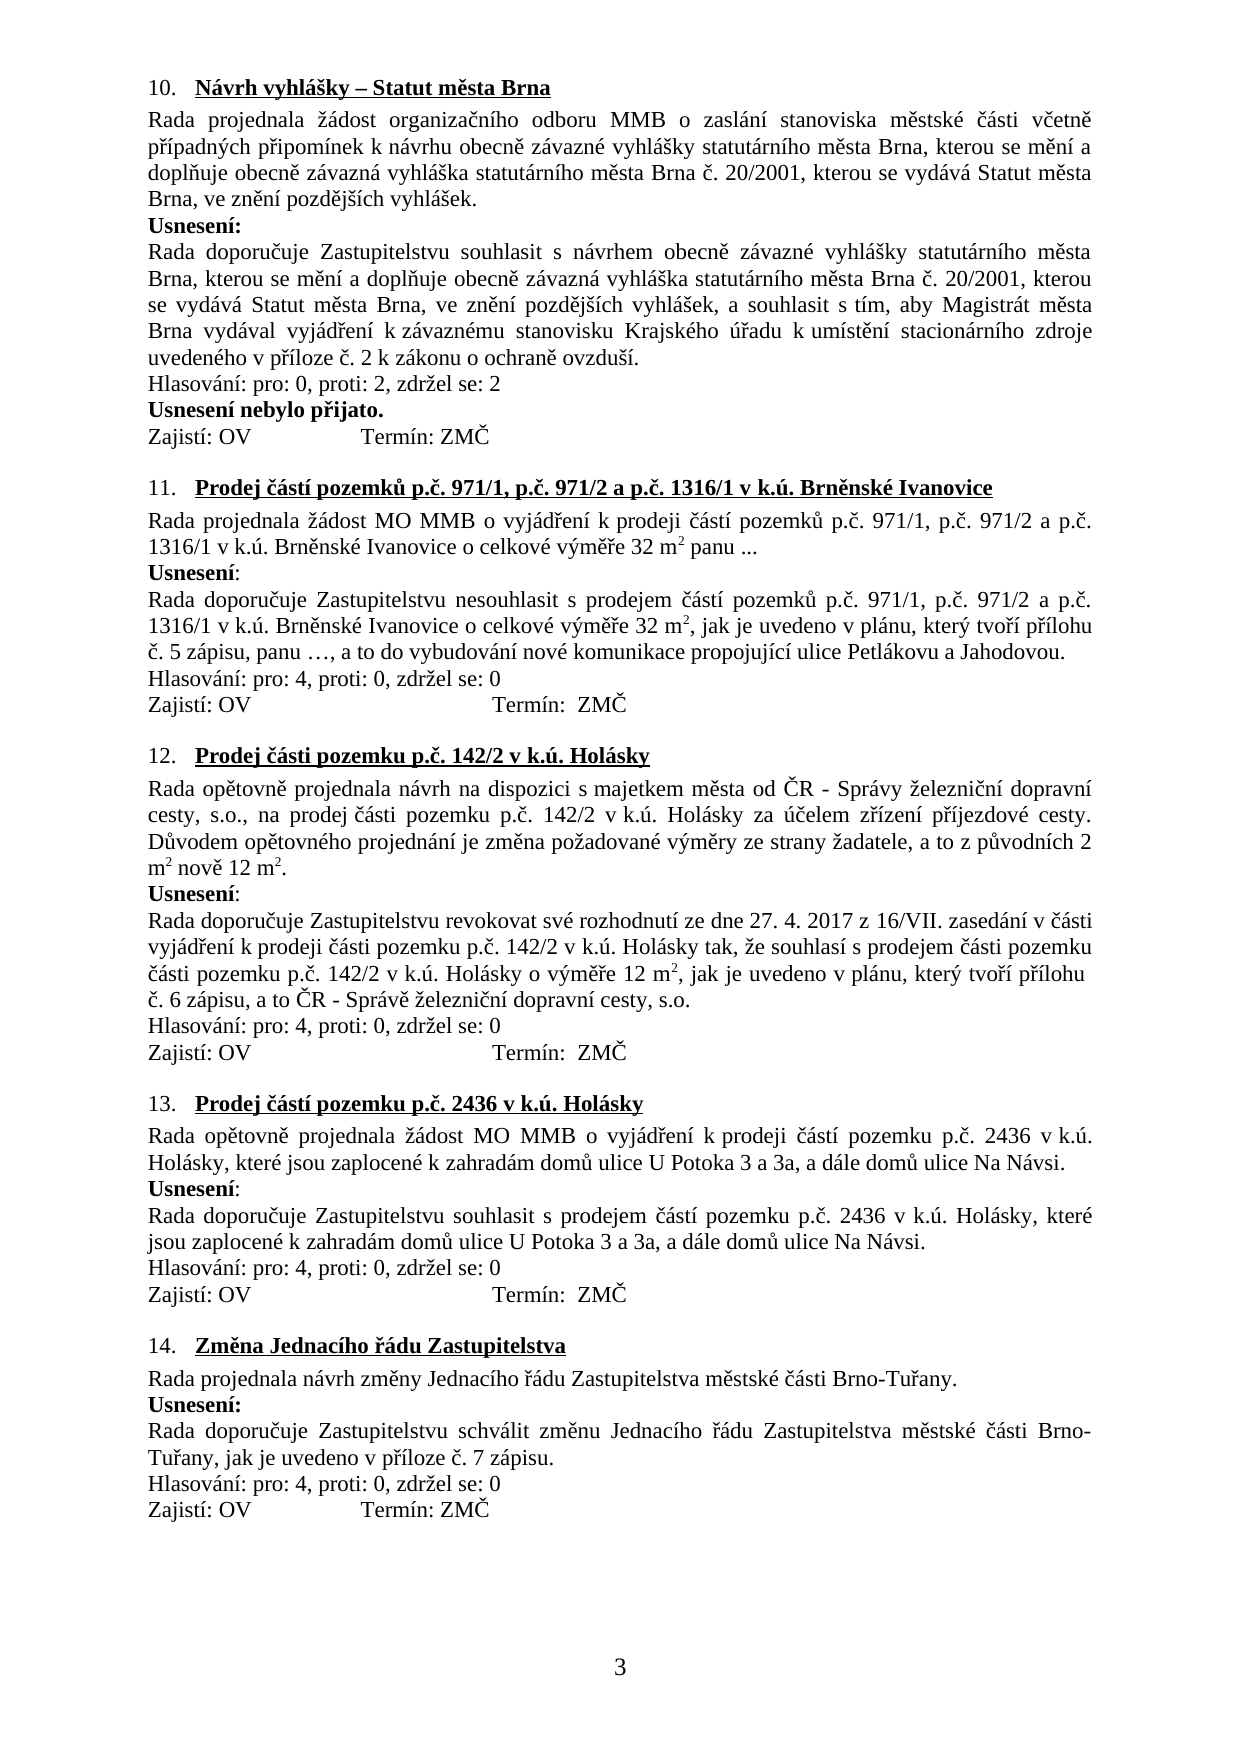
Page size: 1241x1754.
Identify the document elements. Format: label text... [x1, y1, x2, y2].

text Zajistí: OV Termín: ZMČ [148, 691, 1093, 717]
text Hlasování: pro: 4, proti: 0, zdržel se: 0 [148, 1470, 1093, 1496]
text Usnesení: [148, 881, 1093, 907]
text Rada doporučuje Zastupitelstvu nesouhlasit s prodejem částí pozemků p.č. 971/1, p.č. 971/2 a p.č. 1316/1 v k.ú. Brněnské Ivanovice o celkové výměře 32 m2, jak je uvedeno v plánu, který tvoří přílohu č. 5 zápisu, panu …, a to do vybudování nové komunikace propojující ulice Petlákovu a Jahodovou. [148, 586, 1093, 665]
text Rada doporučuje Zastupitelstvu revokovat své rozhodnutí ze dne 27. 4. 2017 z 16/VII. zasedání v části vyjádření k prodeji části pozemku p.č. 142/2 v k.ú. Holásky tak, že souhlasí s prodejem části pozemku části pozemku p.č. 142/2 v k.ú. Holásky o výměře 12 m2, jak je uvedeno v plánu, který tvoří přílohu č. 6 zápisu, a to ČR - Správě železniční dopravní cesty, s.o. [148, 907, 1093, 1012]
subtitle Návrh vyhlášky – Statut města Brna [148, 74, 1093, 100]
text Hlasování: pro: 4, proti: 0, zdržel se: 0 [148, 665, 1093, 691]
subtitle Prodej části pozemku p.č. 142/2 v k.ú. Holásky [148, 742, 1093, 769]
text Usnesení: [148, 212, 1093, 238]
text Rada doporučuje Zastupitelstvu souhlasit s prodejem částí pozemku p.č. 2436 v k.ú. Holásky, které jsou zaplocené k zahradám domů ulice U Potoka 3 a 3a, a dále domů ulice Na Návsi. [148, 1202, 1093, 1254]
text Zajistí: OV Termín: ZMČ [148, 1039, 1093, 1065]
text Hlasování: pro: 4, proti: 0, zdržel se: 0 [148, 1254, 1093, 1281]
text Rada projednala žádost organizačního odboru MMB o zaslání stanoviska městské části včetně případných připomínek k návrhu obecně závazné vyhlášky statutárního města Brna, kterou se mění a doplňuje obecně závazná vyhláška statutárního města Brna č. 20/2001, kterou se vydává Statut města Brna, ve znění pozdějších vyhlášek. [148, 106, 1093, 212]
text Rada projednala žádost MO MMB o vyjádření k prodeji částí pozemků p.č. 971/1, p.č. 971/2 a p.č. 1316/1 v k.ú. Brněnské Ivanovice o celkové výměře 32 m2 panu ... [148, 507, 1093, 559]
text Hlasování: pro: 4, proti: 0, zdržel se: 0 [148, 1012, 1093, 1039]
text Zajistí: OV Termín: ZMČ [148, 1281, 1093, 1307]
subtitle Prodej částí pozemku p.č. 2436 v k.ú. Holásky [148, 1090, 1093, 1116]
text Rada projednala návrh změny Jednacího řádu Zastupitelstva městské části Brno-Tuřany. [148, 1365, 1093, 1391]
text Zajistí: OV Termín: ZMČ [148, 1496, 1093, 1523]
text Rada doporučuje Zastupitelstvu souhlasit s návrhem obecně závazné vyhlášky statutárního města Brna, kterou se mění a doplňuje obecně závazná vyhláška statutárního města Brna č. 20/2001, kterou se vydává Statut města Brna, ve znění pozdějších vyhlášek, a souhlasit s tím, aby Magistrát města Brna vydával vyjádření k závaznému stanovisku Krajského úřadu k umístění stacionárního zdroje uvedeného v příloze č. 2 k zákonu o ochraně ovzduší. [148, 238, 1093, 370]
text Rada opětovně projednala návrh na dispozici s majetkem města od ČR - Správy železniční dopravní cesty, s.o., na prodej části pozemku p.č. 142/2 v k.ú. Holásky za účelem zřízení příjezdové cesty. Důvodem opětovného projednání je změna požadované výměry ze strany žadatele, a to z původních 2 m2 nově 12 m2. [148, 775, 1093, 881]
text Hlasování: pro: 0, proti: 2, zdržel se: 2 [148, 370, 1093, 396]
text Zajistí: OV Termín: ZMČ [148, 423, 1093, 449]
text Usnesení: [148, 1391, 1093, 1417]
text Usnesení nebylo přijato. [148, 396, 1093, 423]
text Usnesení: [148, 559, 1093, 586]
text Rada opětovně projednala žádost MO MMB o vyjádření k prodeji částí pozemku p.č. 2436 v k.ú. Holásky, které jsou zaplocené k zahradám domů ulice U Potoka 3 a 3a, a dále domů ulice Na Návsi. [148, 1123, 1093, 1175]
subtitle Prodej částí pozemků p.č. 971/1, p.č. 971/2 a p.č. 1316/1 v k.ú. Brněnské Ivanovice [148, 474, 1093, 500]
subtitle Změna Jednacího řádu Zastupitelstva [148, 1332, 1093, 1358]
text Rada doporučuje Zastupitelstvu schválit změnu Jednacího řádu Zastupitelstva městské části Brno-Tuřany, jak je uvedeno v příloze č. 7 zápisu. [148, 1417, 1093, 1470]
text Usnesení: [148, 1175, 1093, 1202]
